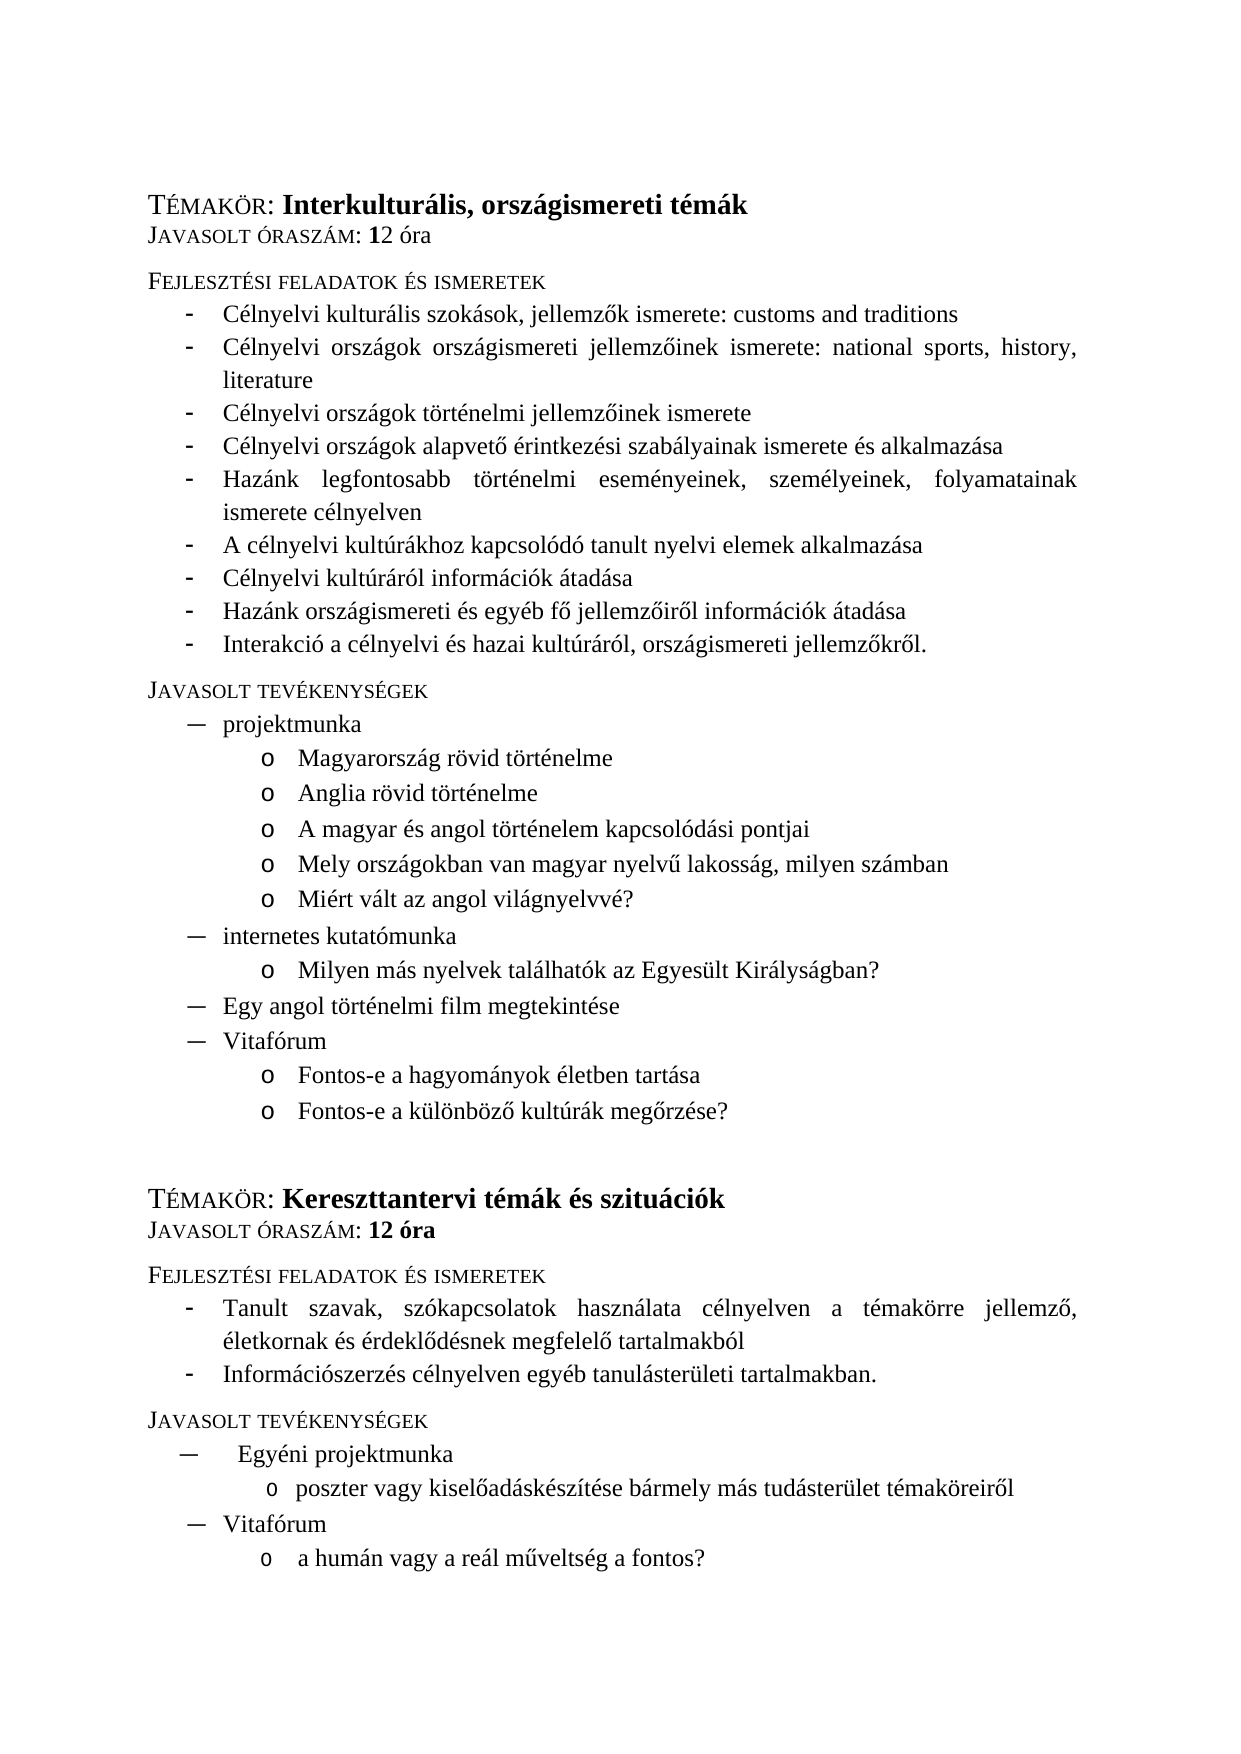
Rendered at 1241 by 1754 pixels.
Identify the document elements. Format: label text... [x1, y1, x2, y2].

subtitle Fejlesztési feladatok és ismeretek [148, 1260, 1078, 1289]
list Milyen más nyelvek találhatók az Egyesült Királyságban? [260, 955, 1078, 986]
text Javasolt óraszám: 12 óra [148, 1215, 1078, 1243]
list a humán vagy a reál műveltség a fontos? [260, 1543, 1078, 1574]
list poszter vagy kiselőadáskészítése bármely más tudásterület témaköreiről [266, 1473, 1078, 1504]
list A magyar és angol történelem kapcsolódási pontjai [260, 814, 1078, 844]
list projektmunka [185, 708, 1078, 738]
list Tanult szavak, szókapcsolatok használata célnyelven a témakörre jellemző, életkornak és érdeklődésnek megfelelő tartalmakból [185, 1293, 1078, 1355]
list Célnyelvi országok országismereti jellemzőinek ismerete: national sports, history, literature [185, 332, 1078, 394]
list Egy angol történelmi film megtekintése [185, 990, 1078, 1021]
list Információszerzés célnyelven egyéb tanulásterületi tartalmakban. [185, 1359, 1078, 1388]
text Témakör: Kereszttantervi témák és szituációk [148, 1181, 1078, 1215]
list Vitafórum [185, 1025, 1078, 1056]
list A célnyelvi kultúrákhoz kapcsolódó tanult nyelvi elemek alkalmazása [185, 530, 1078, 559]
list Mely országokban van magyar nyelvű lakosság, milyen számban [260, 849, 1078, 880]
list Miért vált az angol világnyelvvé? [260, 884, 1078, 915]
list Fontos-e a különböző kultúrák megőrzése? [260, 1096, 1078, 1127]
list Hazánk országismereti és egyéb fő jellemzőiről információk átadása [185, 596, 1078, 625]
list Célnyelvi kultúráról információk átadása [185, 563, 1078, 592]
text Javasolt tevékenységek [148, 1405, 1078, 1433]
text Javasolt tevékenységek [148, 675, 1078, 703]
text Témakör: Interkulturális, országismereti témák [148, 187, 1078, 221]
list Hazánk legfontosabb történelmi eseményeinek, személyeinek, folyamatainak ismerete célnyelven [185, 464, 1078, 526]
list Magyarország rövid történelme [260, 743, 1078, 774]
list Vitafórum [185, 1508, 1078, 1539]
list Célnyelvi országok alapvető érintkezési szabályainak ismerete és alkalmazása [185, 431, 1078, 460]
list internetes kutatómunka [185, 920, 1078, 950]
list Anglia rövid történelme [260, 778, 1078, 809]
list Interakció a célnyelvi és hazai kultúráról, országismereti jellemzőkről. [185, 629, 1078, 658]
list Egyéni projektmunka [177, 1438, 1078, 1468]
list Célnyelvi országok történelmi jellemzőinek ismerete [185, 398, 1078, 427]
text Javasolt óraszám: 12 óra [148, 221, 1078, 249]
list Fontos-e a hagyományok életben tartása [260, 1060, 1078, 1091]
subtitle Fejlesztési feladatok és ismeretek [148, 266, 1078, 295]
list Célnyelvi kulturális szokások, jellemzők ismerete: customs and traditions [185, 299, 1078, 328]
